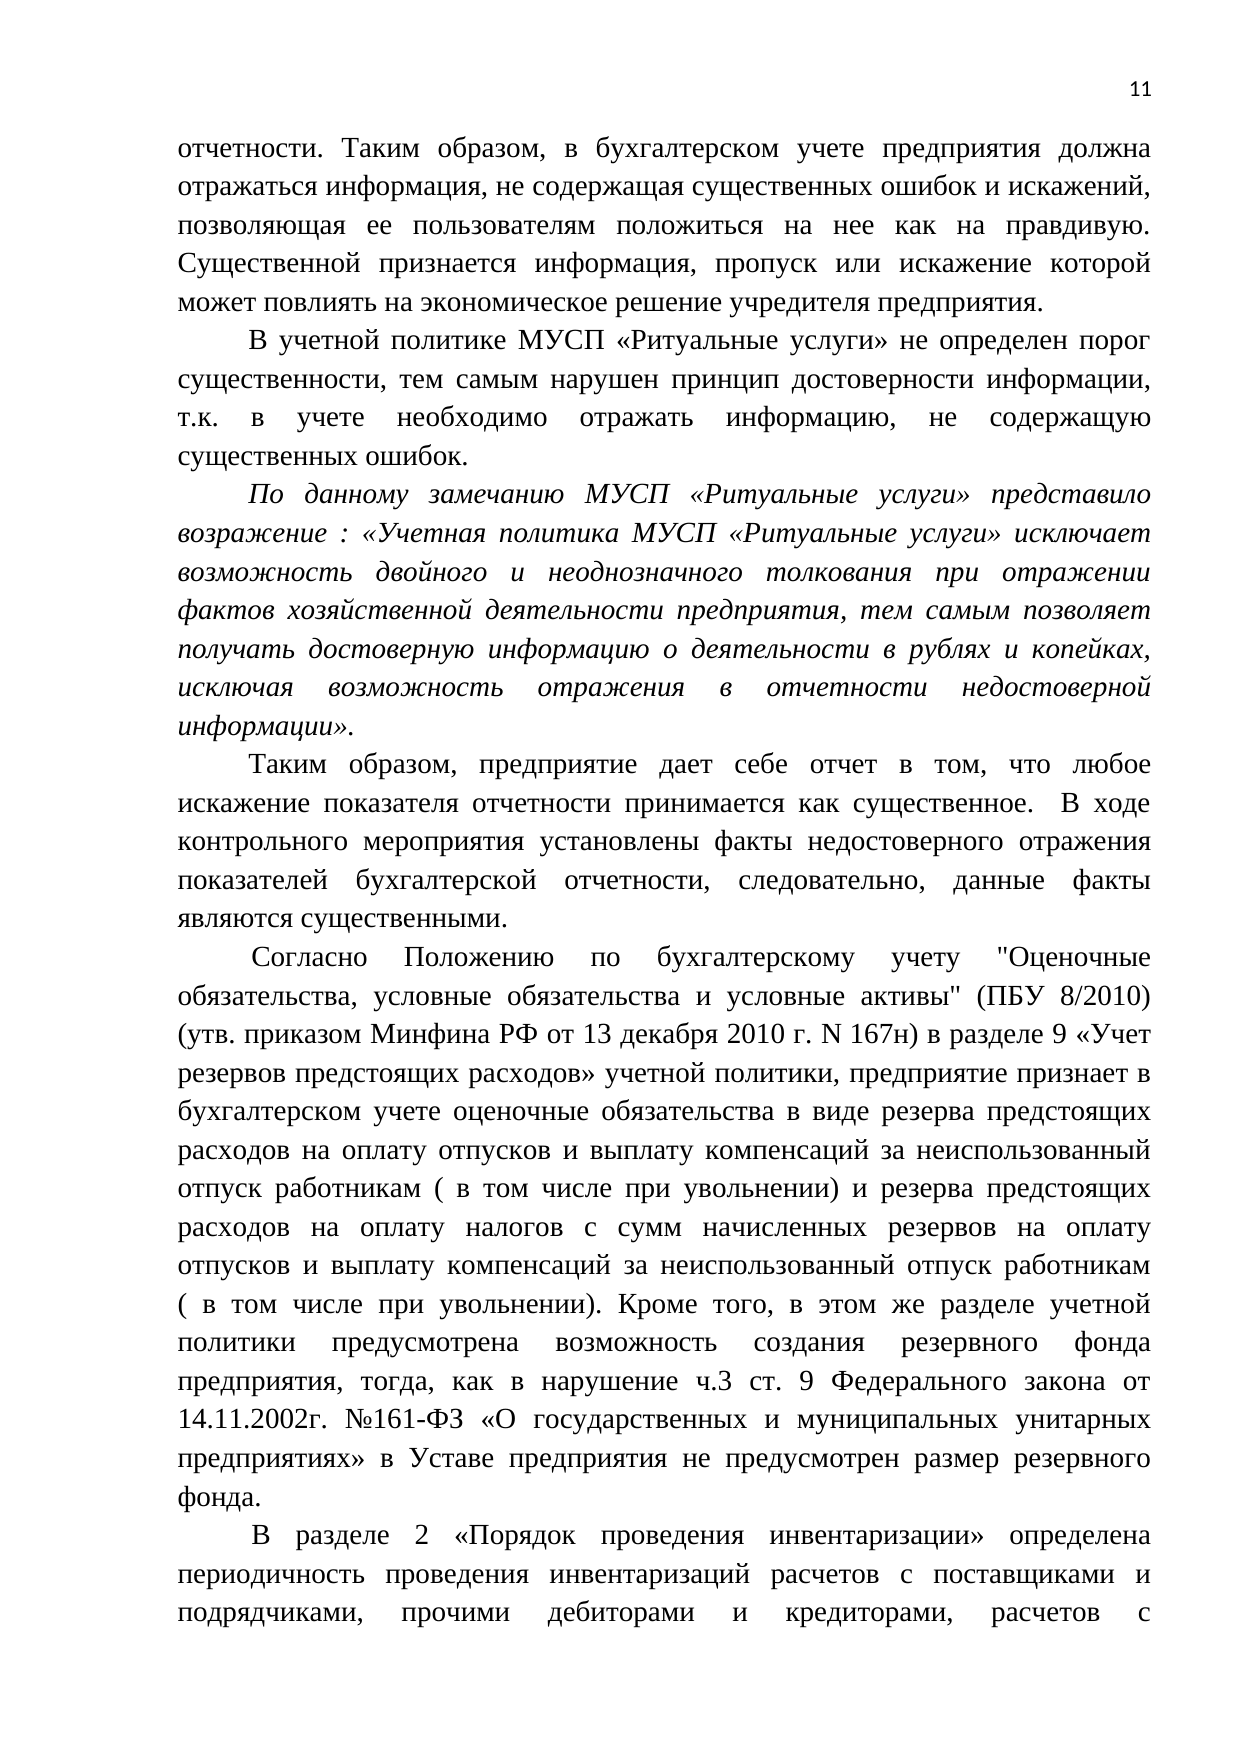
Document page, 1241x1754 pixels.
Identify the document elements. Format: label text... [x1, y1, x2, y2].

text Таким образом, предприятие дает себе отчет в том, что любое искажение показателя отчетности принимается как существенное. В ходе контрольного мероприятия установлены факты недостоверного отражения показателей бухгалтерской отчетности, следовательно, данные факты являются существенными. [177, 746, 1152, 934]
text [177, 130, 1152, 317]
text В учетной политике МУСП «Ритуальные услуги» не определен порог существенности, тем самым нарушен принцип достоверности информации, т.к. в учете необходимо отражать информацию, не содержащую существенных ошибок. [177, 322, 1152, 472]
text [177, 1517, 1152, 1628]
text Согласно Положению по бухгалтерскому учету "Оценочные обязательства, условные обязательства и условные активы" (ПБУ 8/2010) (утв. приказом Минфина РФ от 13 декабря 2010 г. N 167н) в разделе 9 «Учет резервов предстоящих расходов» учетной политики, предприятие признает в бухгалтерском учете оценочные обязательства в виде резерва предстоящих расходов на оплату отпусков и выплату компенсаций за неиспользованный отпуск работникам ( в том числе при увольнении) и резерва предстоящих расходов на оплату налогов с сумм начисленных резервов на оплату отпусков и выплату компенсаций за неиспользованный отпуск работникам ( в том числе при увольнении). Кроме того, в этом же разделе учетной политики предусмотрена возможность создания резервного фонда предприятия, тогда, как в нарушение ч.3 ст. 9 Федерального закона от 14.11.2002г. №161-ФЗ «О государственных и муниципальных унитарных предприятиях» в Уставе предприятия не предусмотрен размер резервного фонда. [177, 939, 1152, 1512]
text По данному замечанию МУСП «Ритуальные услуги» представило возражение : «Учетная политика МУСП «Ритуальные услуги» исключает возможность двойного и неоднозначного толкования при отражении фактов хозяйственной деятельности предприятия, тем самым позволяет получать достоверную информацию о деятельности в рублях и копейках, исключая возможность отражения в отчетности недостоверной информации». [177, 477, 1152, 741]
